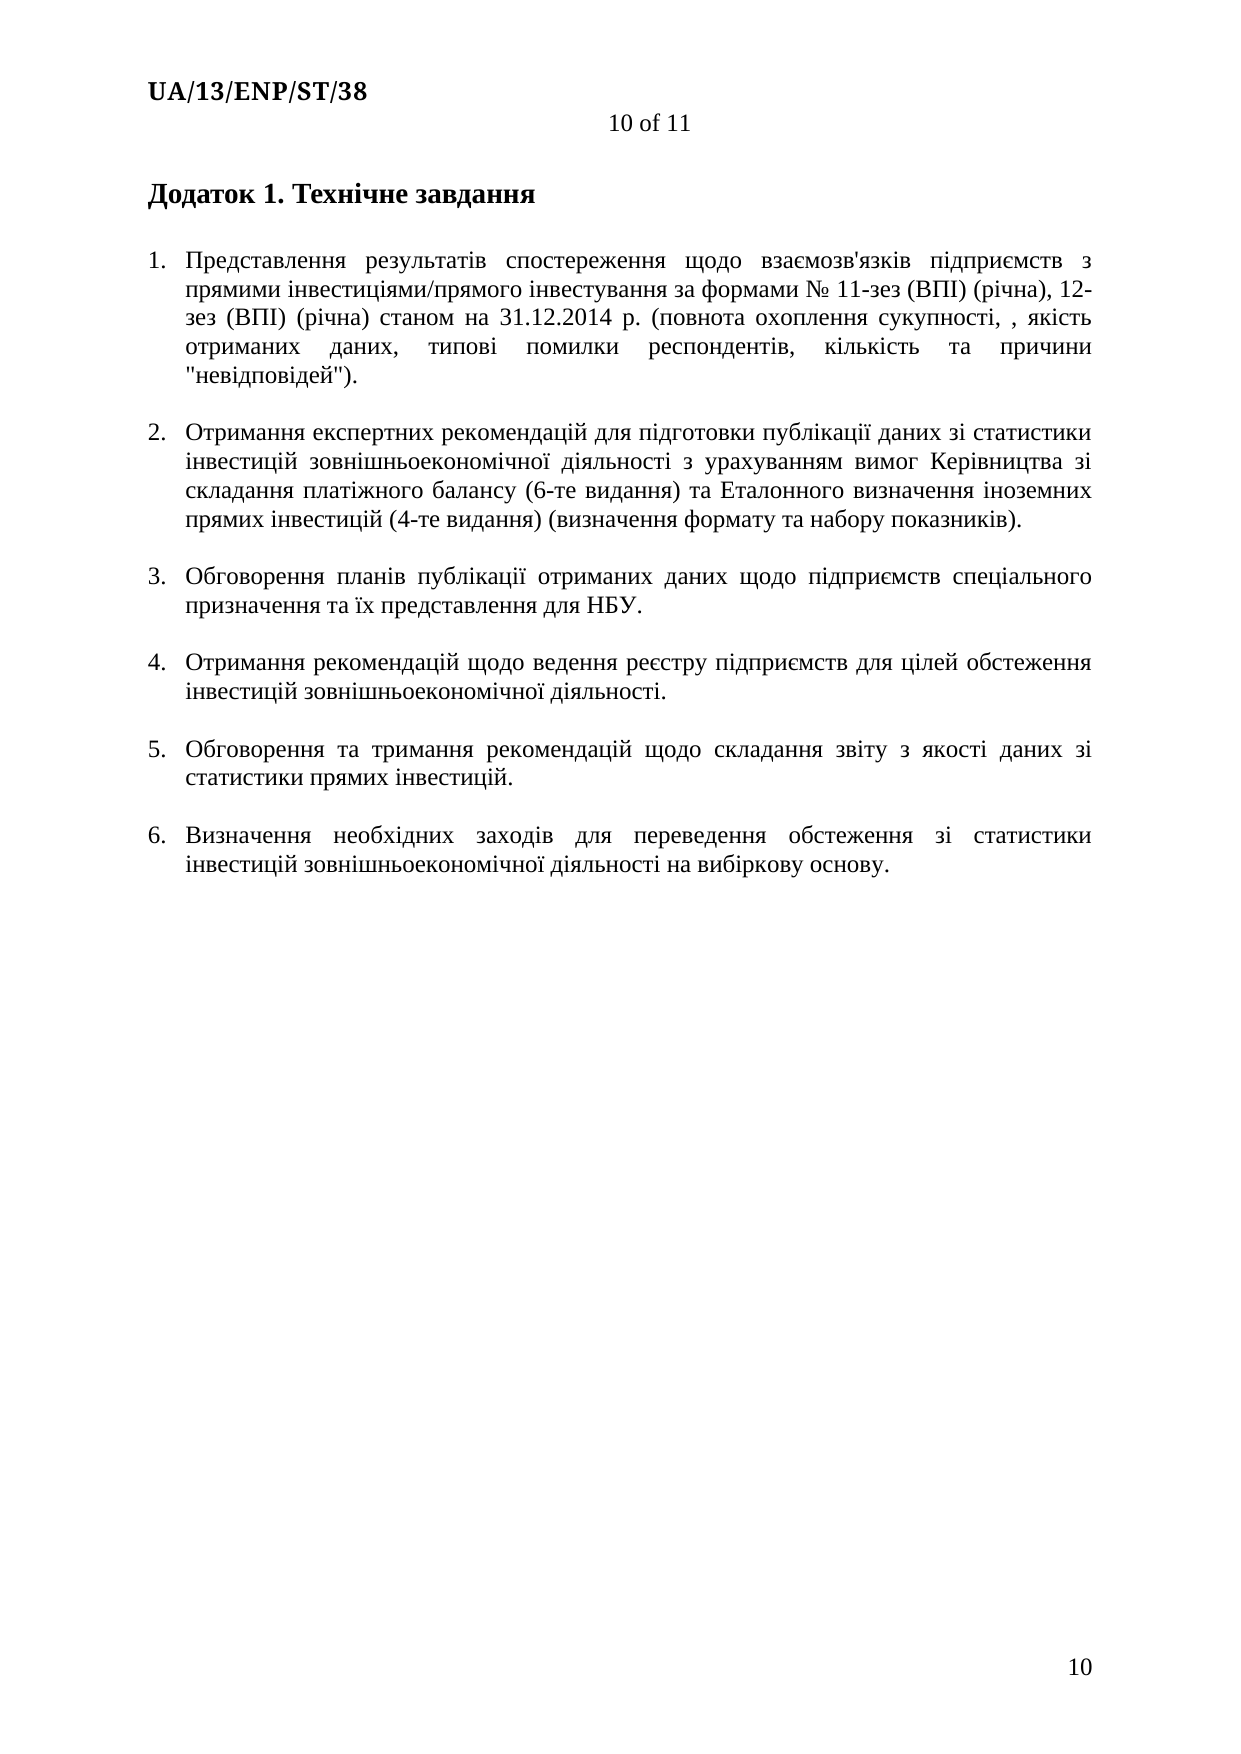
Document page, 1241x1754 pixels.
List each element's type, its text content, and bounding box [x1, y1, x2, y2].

list Представлення результатів спостереження щодо взаємозв'язків підприємств з прямими інвестиціями/прямого інвестування за формами № 11-зез (ВПІ) (річна), 12-зез (ВПІ) (річна) станом на 31.12.2014 р. (повнота охоплення сукупності, , якість отриманих даних, типові помилки респондентів, кількість та причини "невідповідей"). [148, 245, 1093, 389]
list Обговорення планів публікації отриманих даних щодо підприємств спеціального призначення та їх представлення для НБУ. [148, 561, 1093, 619]
list Обговорення та тримання рекомендацій щодо складання звіту з якості даних зі статистики прямих інвестицій. [148, 734, 1093, 791]
list Отримання рекомендацій щодо ведення реєстру підприємств для цілей обстеження інвестицій зовнішньоекономічної діяльності. [148, 647, 1093, 705]
list Отримання експертних рекомендацій для підготовки публікації даних зі статистики інвестицій зовнішньоекономічної діяльності з урахуванням вимог Керівництва зі складання платіжного балансу (6-те видання) та Еталонного визначення іноземних прямих інвестицій (4-те видання) (визначення формату та набору показників). [148, 417, 1093, 532]
list Визначення необхідних заходів для переведення обстеження зі статистики інвестицій зовнішньоекономічної діяльності на вибіркову основу. [148, 820, 1093, 877]
subtitle Додаток 1. Технічне завдання [148, 176, 1093, 210]
